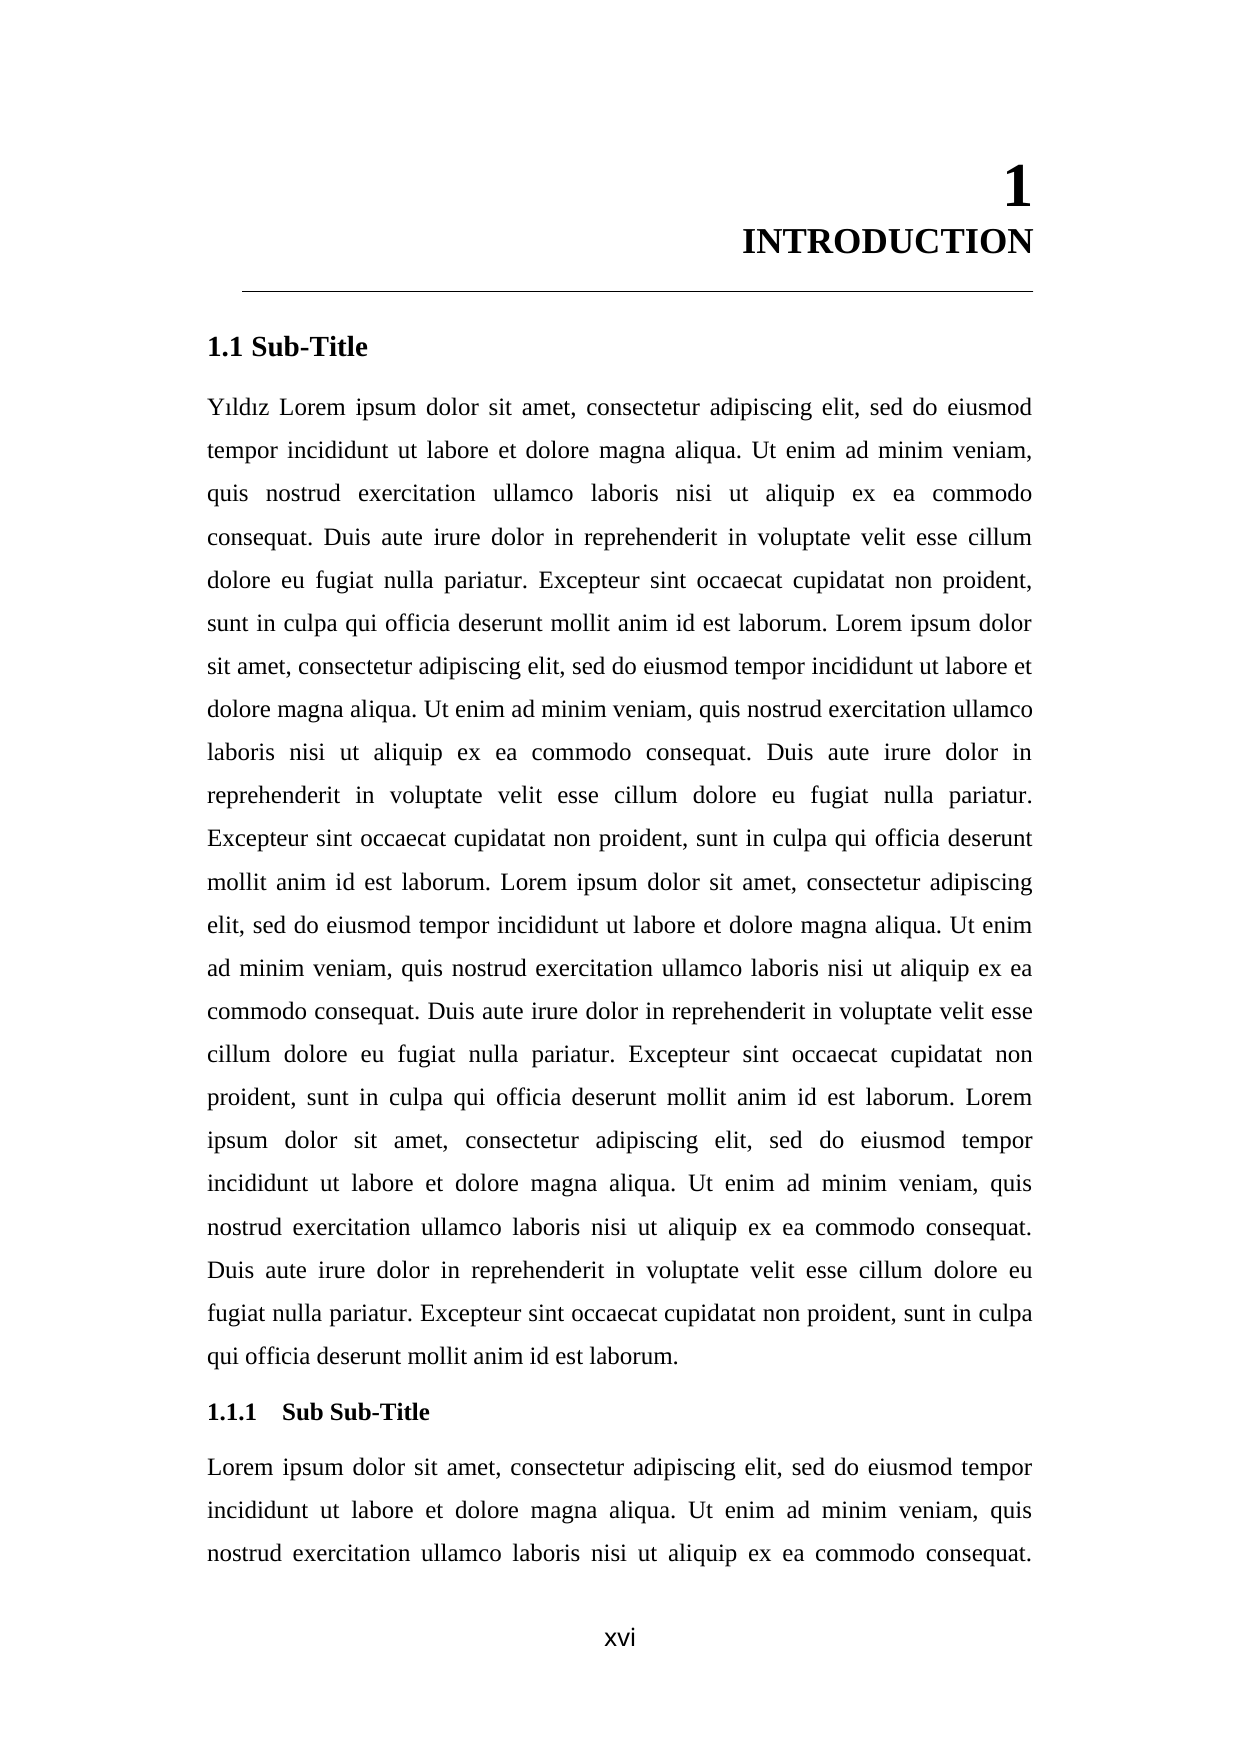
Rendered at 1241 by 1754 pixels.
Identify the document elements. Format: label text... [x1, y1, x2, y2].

title Sub-Title [207, 329, 1033, 363]
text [207, 1452, 1033, 1567]
text INTRODUCTION [242, 148, 1033, 291]
subtitle Sub Sub-Title [207, 1397, 1033, 1425]
text Yıldız Lorem ipsum dolor sit amet, consectetur adipiscing elit, sed do eiusmod tempor incididunt ut labore et dolore magna aliqua. Ut enim ad minim veniam, quis nostrud exercitation ullamco laboris nisi ut aliquip ex ea commodo consequat. Duis aute irure dolor in reprehenderit in voluptate velit esse cillum dolore eu fugiat nulla pariatur. Excepteur sint occaecat cupidatat non proident, sunt in culpa qui officia deserunt mollit anim id est laborum. Lorem ipsum dolor sit amet, consectetur adipiscing elit, sed do eiusmod tempor incididunt ut labore et dolore magna aliqua. Ut enim ad minim veniam, quis nostrud exercitation ullamco laboris nisi ut aliquip ex ea commodo consequat. Duis aute irure dolor in reprehenderit in voluptate velit esse cillum dolore eu fugiat nulla pariatur. Excepteur sint occaecat cupidatat non proident, sunt in culpa qui officia deserunt mollit anim id est laborum. Lorem ipsum dolor sit amet, consectetur adipiscing elit, sed do eiusmod tempor incididunt ut labore et dolore magna aliqua. Ut enim ad minim veniam, quis nostrud exercitation ullamco laboris nisi ut aliquip ex ea commodo consequat. Duis aute irure dolor in reprehenderit in voluptate velit esse cillum dolore eu fugiat nulla pariatur. Excepteur sint occaecat cupidatat non proident, sunt in culpa qui officia deserunt mollit anim id est laborum. Lorem ipsum dolor sit amet, consectetur adipiscing elit, sed do eiusmod tempor incididunt ut labore et dolore magna aliqua. Ut enim ad minim veniam, quis nostrud exercitation ullamco laboris nisi ut aliquip ex ea commodo consequat. Duis aute irure dolor in reprehenderit in voluptate velit esse cillum dolore eu fugiat nulla pariatur. Excepteur sint occaecat cupidatat non proident, sunt in culpa qui officia deserunt mollit anim id est laborum. [207, 392, 1033, 1370]
